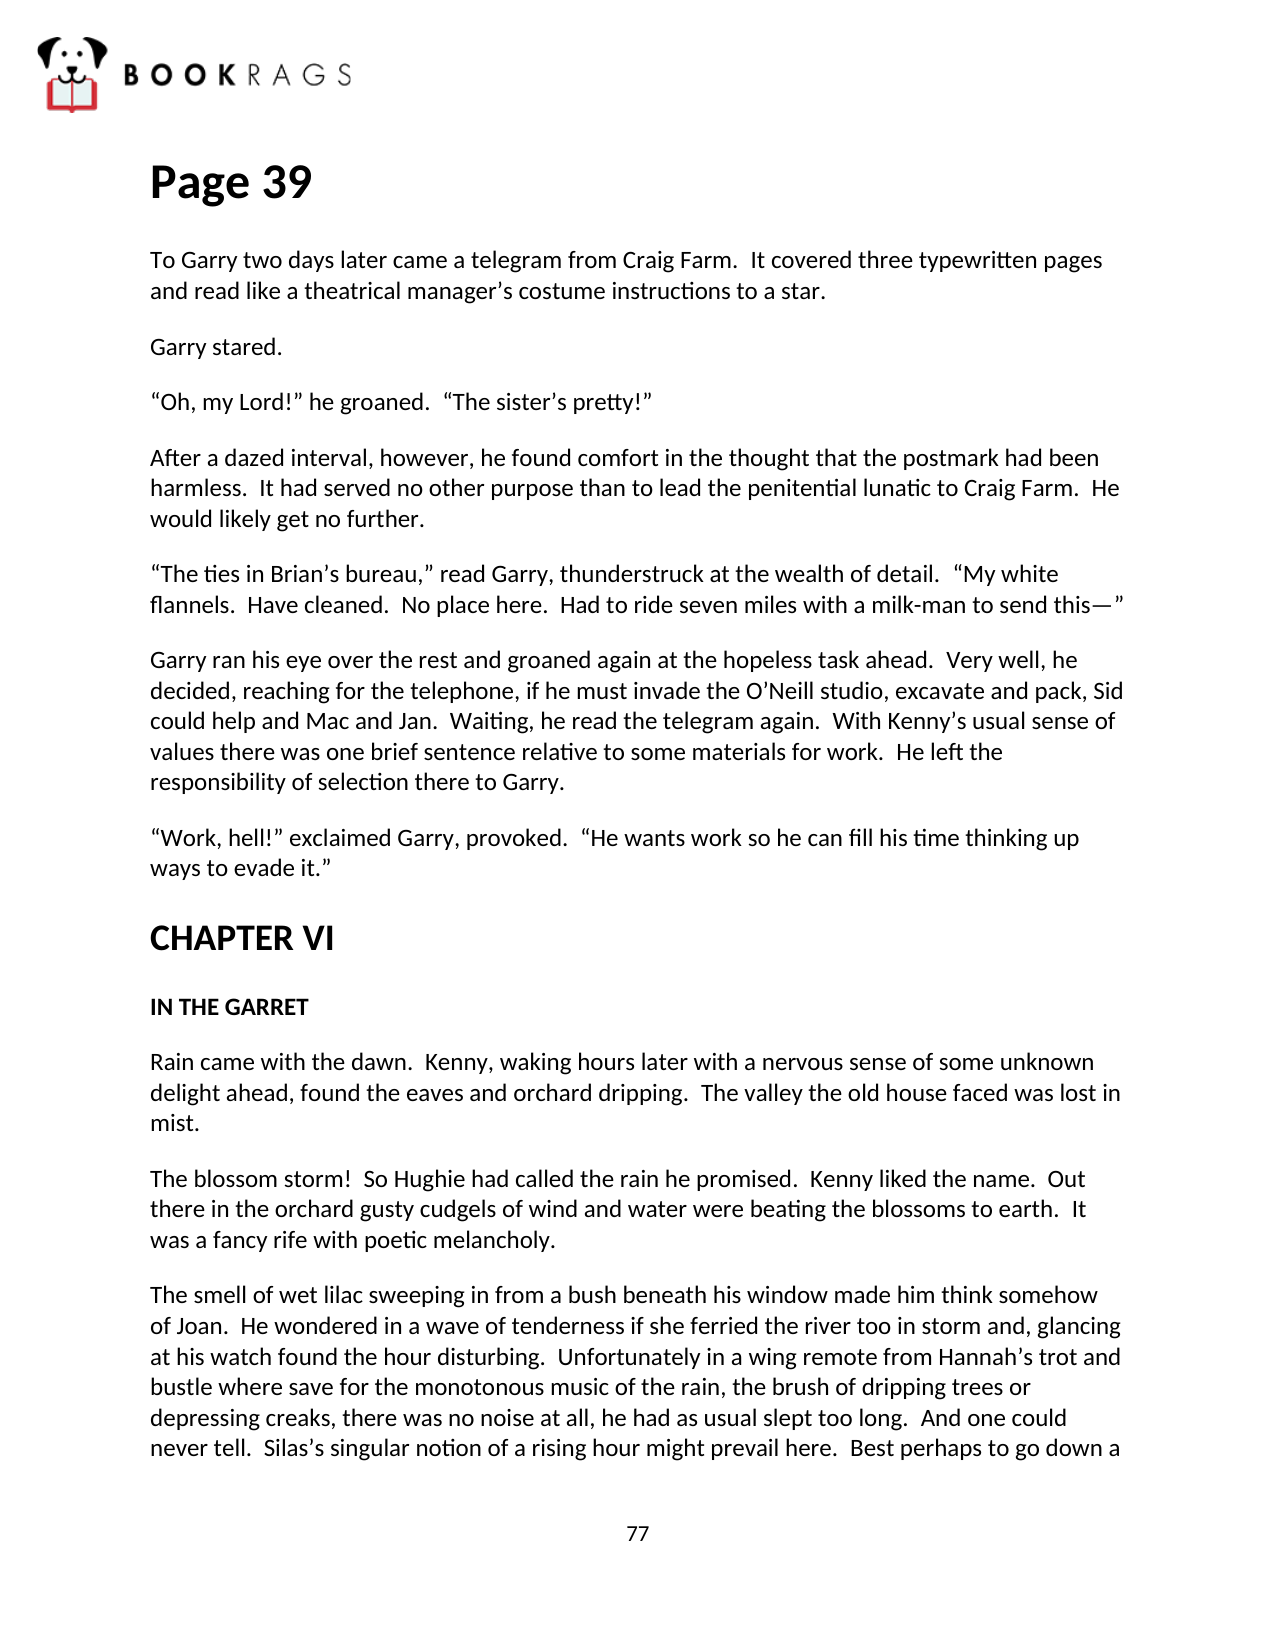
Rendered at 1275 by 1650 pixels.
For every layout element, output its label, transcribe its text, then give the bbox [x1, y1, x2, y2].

text CHAPTER VI [150, 914, 1125, 960]
picture [37, 37, 351, 113]
text “The ties in Brian’s bureau,” read Garry, thunderstruck at the wealth of detail. “My white flannels. Have cleaned. No place here. Had to ride seven miles with a milk-man to send this—­” [150, 558, 1125, 619]
text “Oh, my Lord!” he groaned. “The sister’s pretty!” [150, 386, 1125, 417]
text “Work, hell!” exclaimed Garry, provoked. “He wants work so he can fill his time thinking up ways to evade it.” [150, 822, 1125, 883]
text IN THE GARRET [150, 991, 1125, 1022]
text The blossom storm! So Hughie had called the rain he promised. Kenny liked the name. Out there in the orchard gusty cudgels of wind and water were beating the blossoms to earth. It was a fancy rife with poetic melancholy. [150, 1163, 1125, 1255]
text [150, 1280, 1125, 1463]
text After a dazed interval, however, he found comfort in the thought that the postmark had been harmless. It had served no other purpose than to lead the penitential lunatic to Craig Farm. He would likely get no further. [150, 442, 1125, 533]
text Garry stared. [150, 331, 1125, 361]
text Page 39 [150, 150, 1125, 211]
text Garry ran his eye over the rest and groaned again at the hopeless task ahead. Very well, he decided, reaching for the telephone, if he must invade the O’Neill studio, excavate and pack, Sid could help and Mac and Jan. Waiting, he read the telegram again. With Kenny’s usual sense of values there was one brief sentence relative to some materials for work. He left the responsibility of selection there to Garry. [150, 644, 1125, 797]
text Rain came with the dawn. Kenny, waking hours later with a nervous sense of some unknown delight ahead, found the eaves and orchard dripping. The valley the old house faced was lost in mist. [150, 1047, 1125, 1138]
text To Garry two days later came a telegram from Craig Farm. It covered three typewritten pages and read like a theatrical manager’s costume instructions to a star. [150, 244, 1125, 306]
